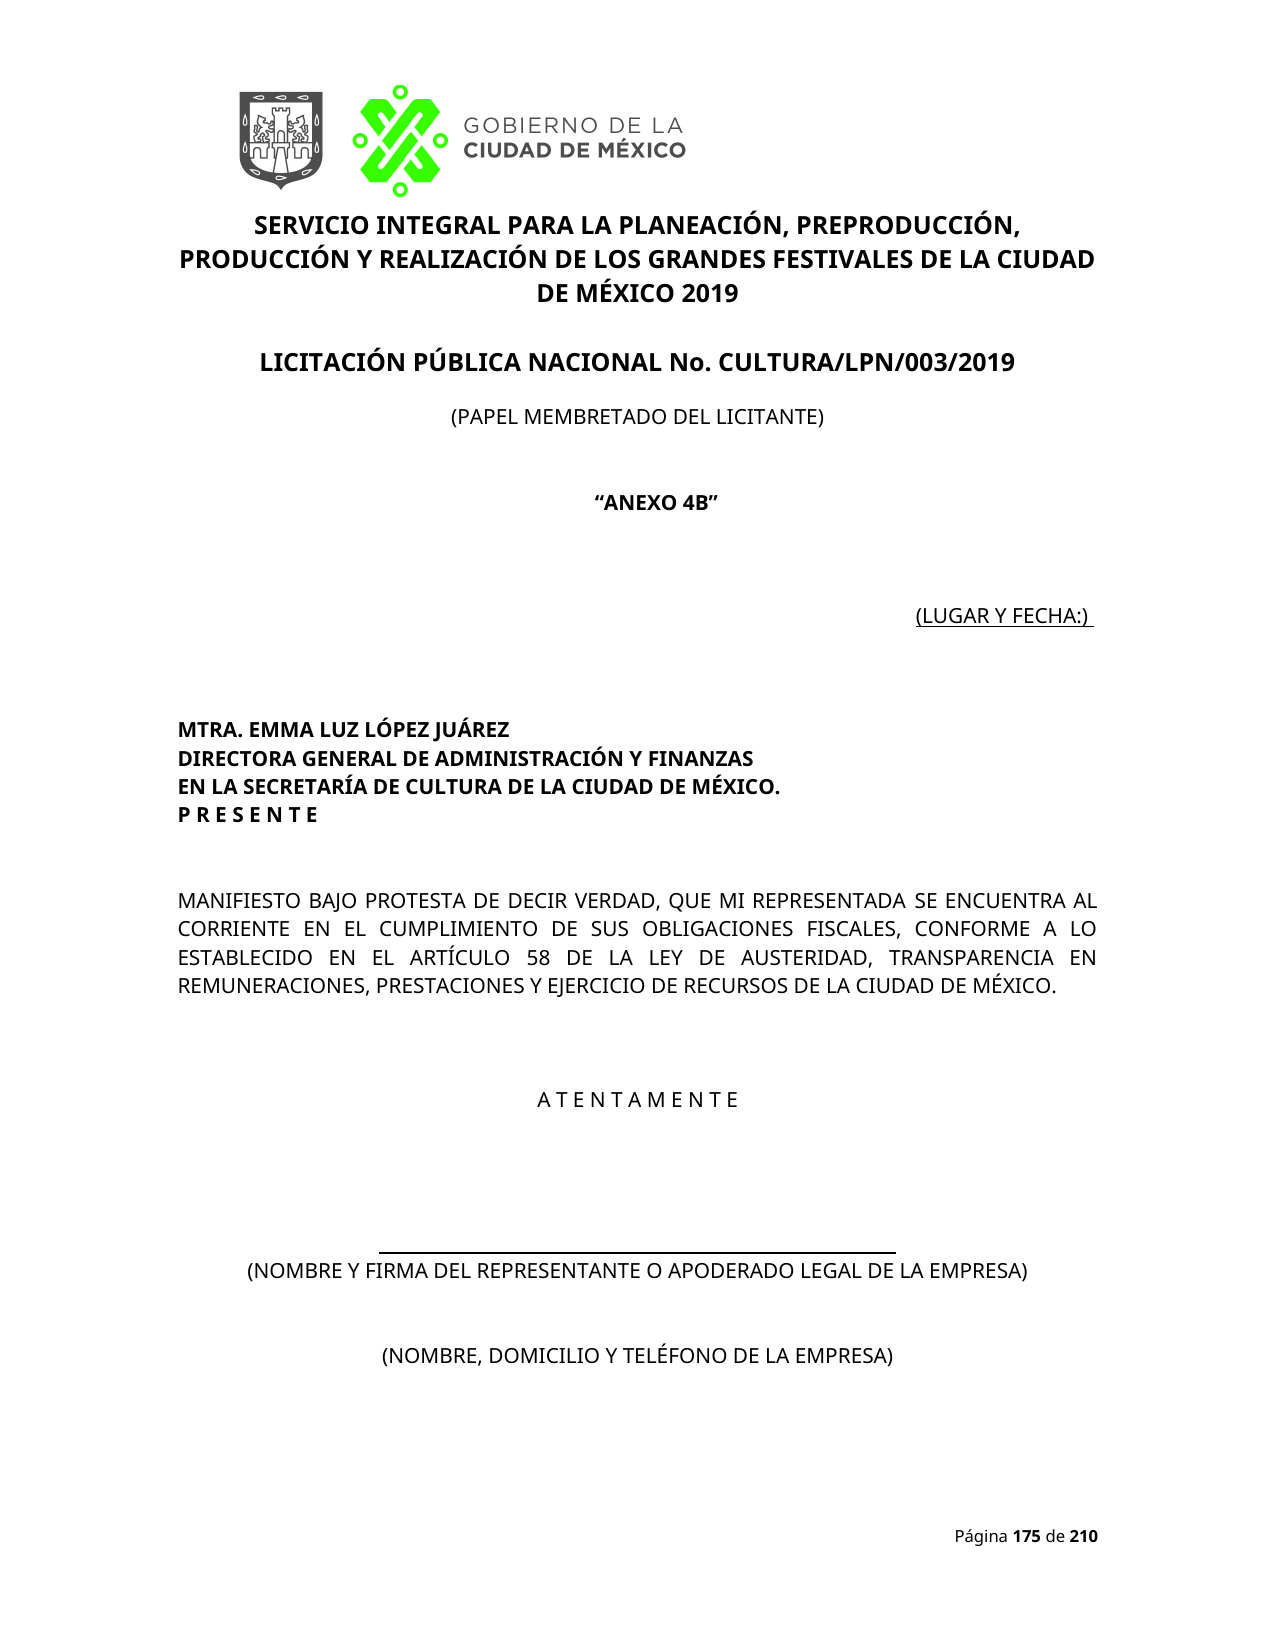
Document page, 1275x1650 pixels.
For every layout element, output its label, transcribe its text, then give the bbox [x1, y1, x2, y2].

text EN LA SECRETARÍA DE CULTURA DE LA CIUDAD DE MÉXICO. [177, 772, 1098, 801]
text A T E N T A M E N T E [177, 1085, 1098, 1113]
text MTRA. EMMA LUZ LÓPEZ JUÁREZ [177, 715, 1098, 744]
text (NOMBRE Y FIRMA DEL REPRESENTANTE O APODERADO LEGAL DE LA EMPRESA) [177, 1256, 1098, 1284]
text (NOMBRE, DOMICILIO Y TELÉFONO DE LA EMPRESA) [177, 1341, 1098, 1369]
picture [239, 85, 687, 197]
text DIRECTORA GENERAL DE ADMINISTRACIÓN Y FINANZAS [177, 744, 1098, 772]
text (PAPEL MEMBRETADO DEL LICITANTE) [177, 402, 1098, 431]
subtitle “ANEXO 4B” [215, 488, 1098, 516]
text (LUGAR Y FECHA:) [915, 601, 1098, 630]
text MANIFIESTO BAJO PROTESTA DE DECIR VERDAD, QUE MI REPRESENTADA SE ENCUENTRA AL CORRIENTE EN EL CUMPLIMIENTO DE SUS OBLIGACIONES FISCALES, CONFORME A LO ESTABLECIDO EN EL ARTÍCULO 58 DE LA LEY DE AUSTERIDAD, TRANSPARENCIA EN REMUNERACIONES, PRESTACIONES Y EJERCICIO DE RECURSOS DE LA CIUDAD DE MÉXICO. [177, 886, 1098, 999]
text P R E S E N T E [177, 801, 1098, 829]
